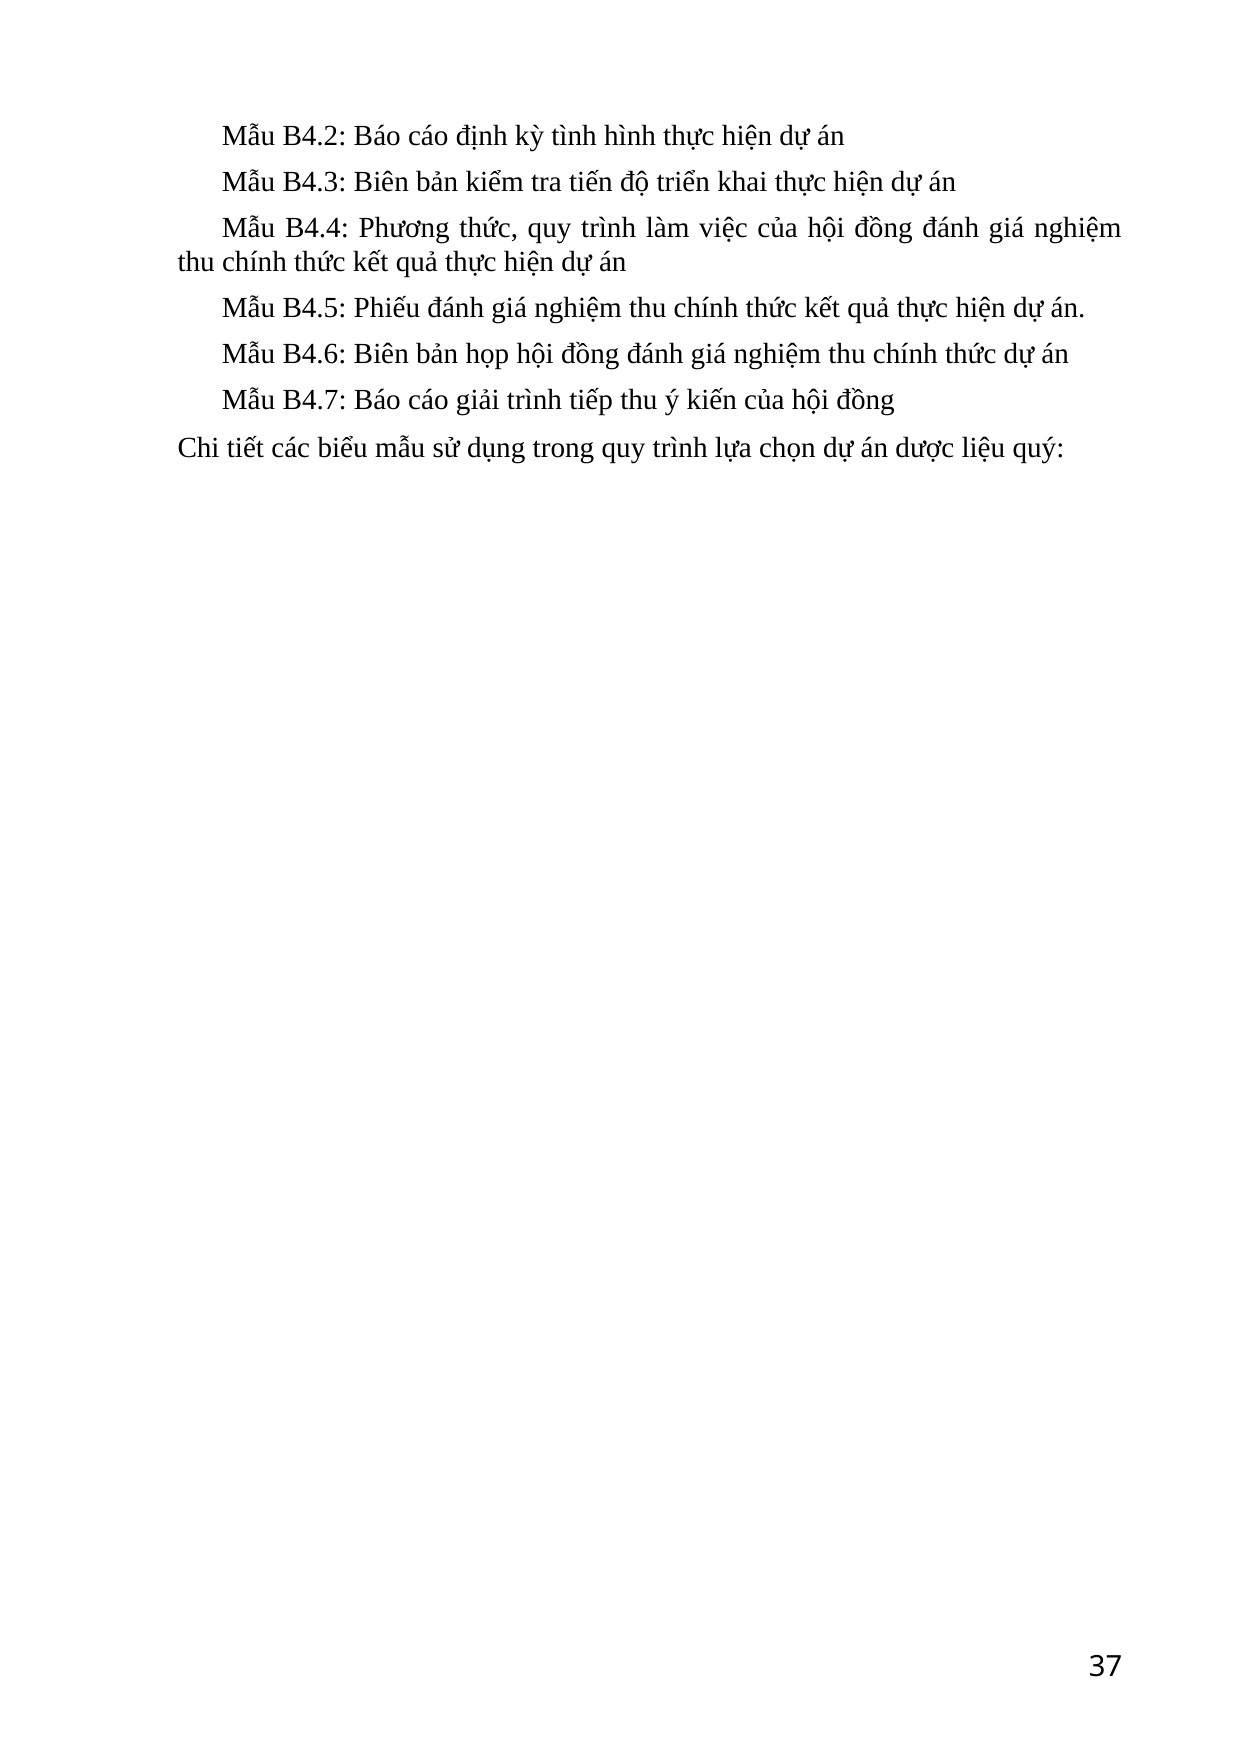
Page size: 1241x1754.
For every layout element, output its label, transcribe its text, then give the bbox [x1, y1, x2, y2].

text Mẫu B4.7: Báo cáo giải trình tiếp thu ý kiến của hội đồng [177, 382, 1122, 415]
text Mẫu B4.4: Phương thức, quy trình làm việc của hội đồng đánh giá nghiệm thu chính thức kết quả thực hiện dự án [177, 210, 1122, 277]
text Mẫu B4.3: Biên bản kiểm tra tiến độ triển khai thực hiện dự án [177, 164, 1122, 198]
text Chi tiết các biểu mẫu sử dụng trong quy trình lựa chọn dự án dược liệu quý: [177, 428, 1122, 464]
text Mẫu B4.2: Báo cáo định kỳ tình hình thực hiện dự án [177, 118, 1122, 152]
text Mẫu B4.5: Phiếu đánh giá nghiệm thu chính thức kết quả thực hiện dự án. [177, 290, 1122, 323]
text Mẫu B4.6: Biên bản họp hội đồng đánh giá nghiệm thu chính thức dự án [177, 336, 1122, 369]
